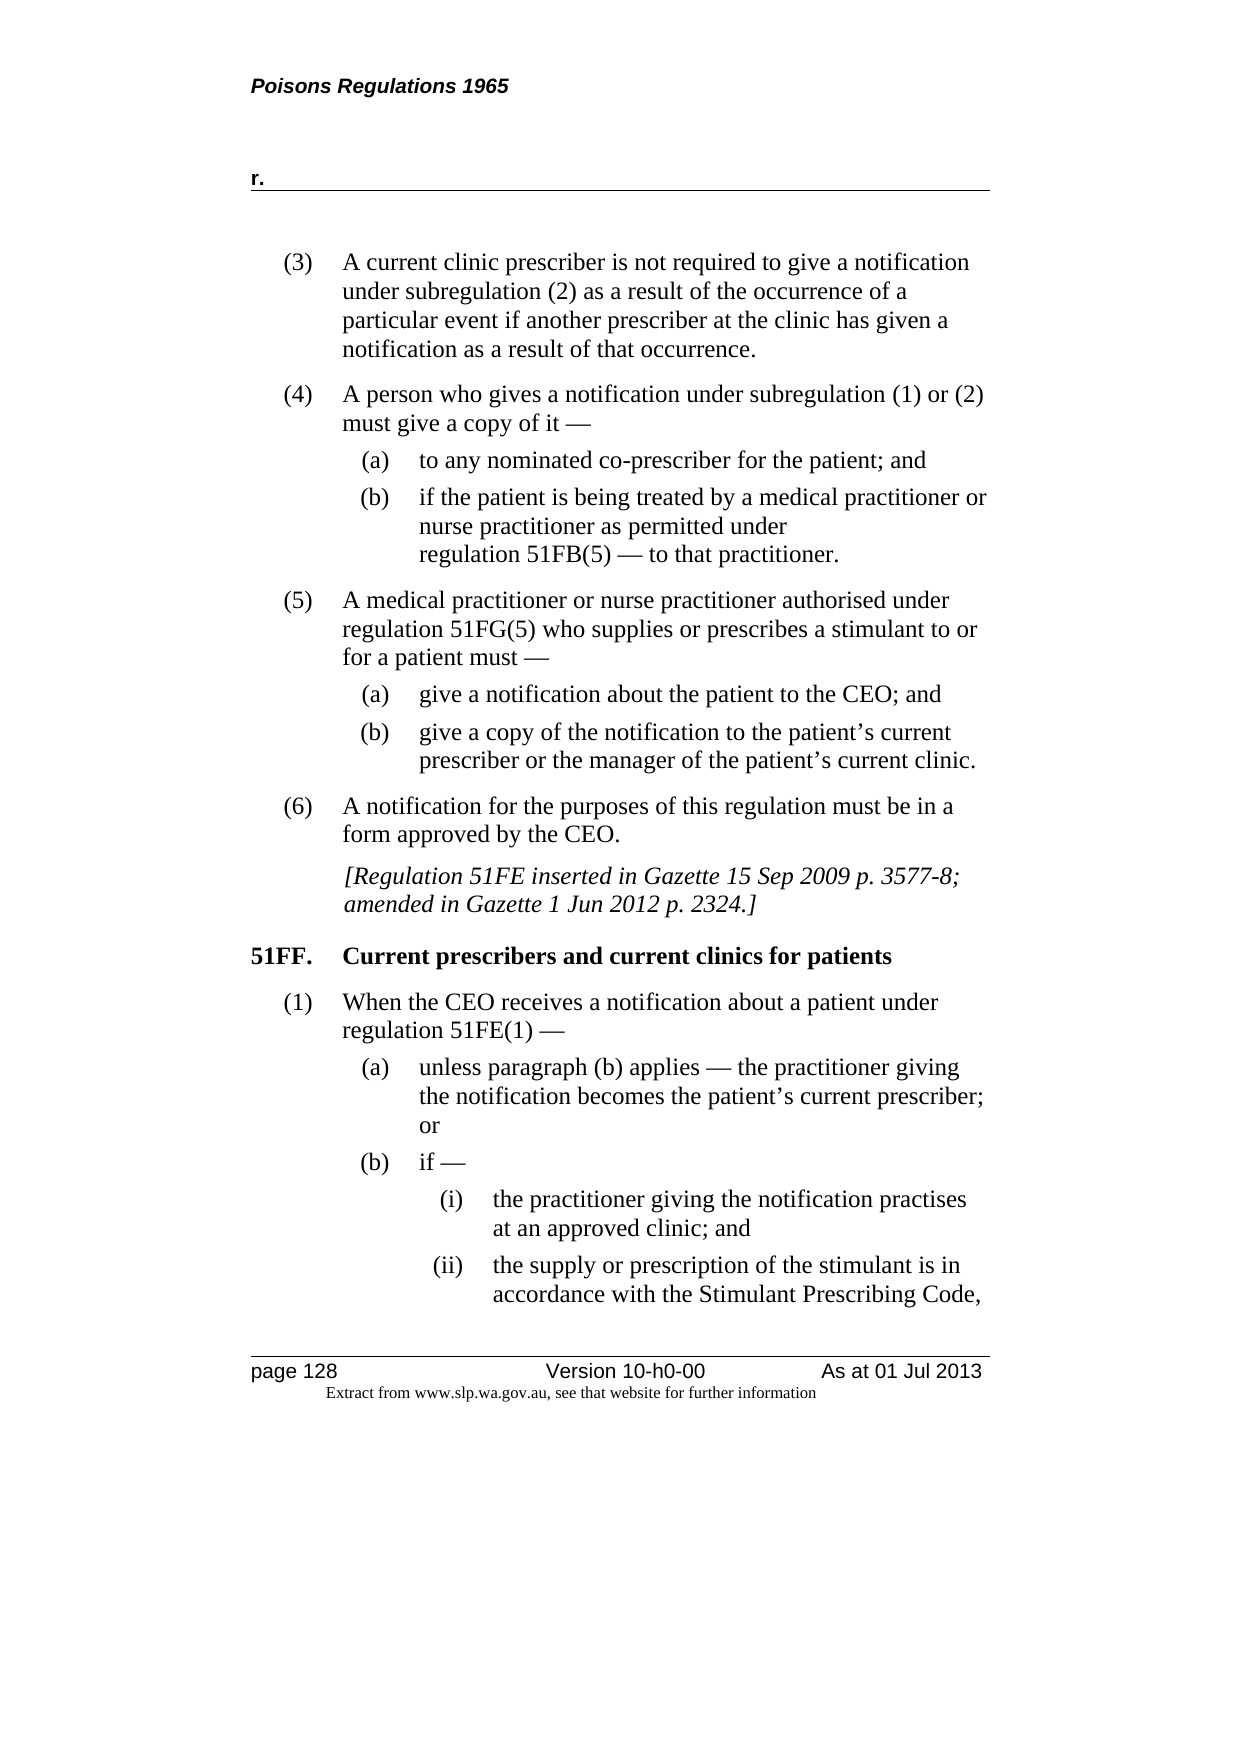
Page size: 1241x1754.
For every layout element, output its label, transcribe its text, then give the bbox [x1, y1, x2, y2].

text (5) A medical practitioner or nurse practitioner authorised under regulation 51FG(5) who supplies or prescribes a stimulant to or for a patient must — [251, 585, 990, 671]
text (b) give a copy of the notification to the patient’s current prescriber or the manager of the patient’s current clinic. [251, 717, 990, 774]
text [Regulation 51FE inserted in Gazette 15 Sep 2009 p. 3577-8; amended in Gazette 1 Jun 2012 p. 2324.] [251, 861, 990, 918]
text (a) unless paragraph (b) applies — the practitioner giving the notification becomes the patient’s current prescriber; or [251, 1052, 990, 1139]
text (3) A current clinic prescriber is not required to give a notification under subregulation (2) as a result of the occurrence of a particular event if another prescriber at the clinic has given a notification as a result of that occurrence. [251, 247, 990, 362]
text (4) A person who gives a notification under subregulation (1) or (2) must give a copy of it — [251, 379, 990, 437]
text (a) to any nominated co-prescriber for the patient; and [251, 445, 990, 474]
subtitle 51FF. Current prescribers and current clinics for patients [251, 941, 990, 970]
text (i) the practitioner giving the notification practises at an approved clinic; and [251, 1184, 990, 1242]
text (b) if the patient is being treated by a medical practitioner or nurse practitioner as permitted under regulation 51FB(5) — to that practitioner. [251, 482, 990, 568]
text (b) if — [251, 1147, 990, 1176]
text (ii) the supply or prescription of the stimulant is in accordance with the Stimulant Prescribing Code, [251, 1250, 990, 1307]
text (a) give a notification about the patient to the CEO; and [251, 679, 990, 708]
text (1) When the CEO receives a notification about a patient under regulation 51FE(1) — [251, 987, 990, 1044]
text (6) A notification for the purposes of this regulation must be in a form approved by the CEO. [251, 791, 990, 848]
